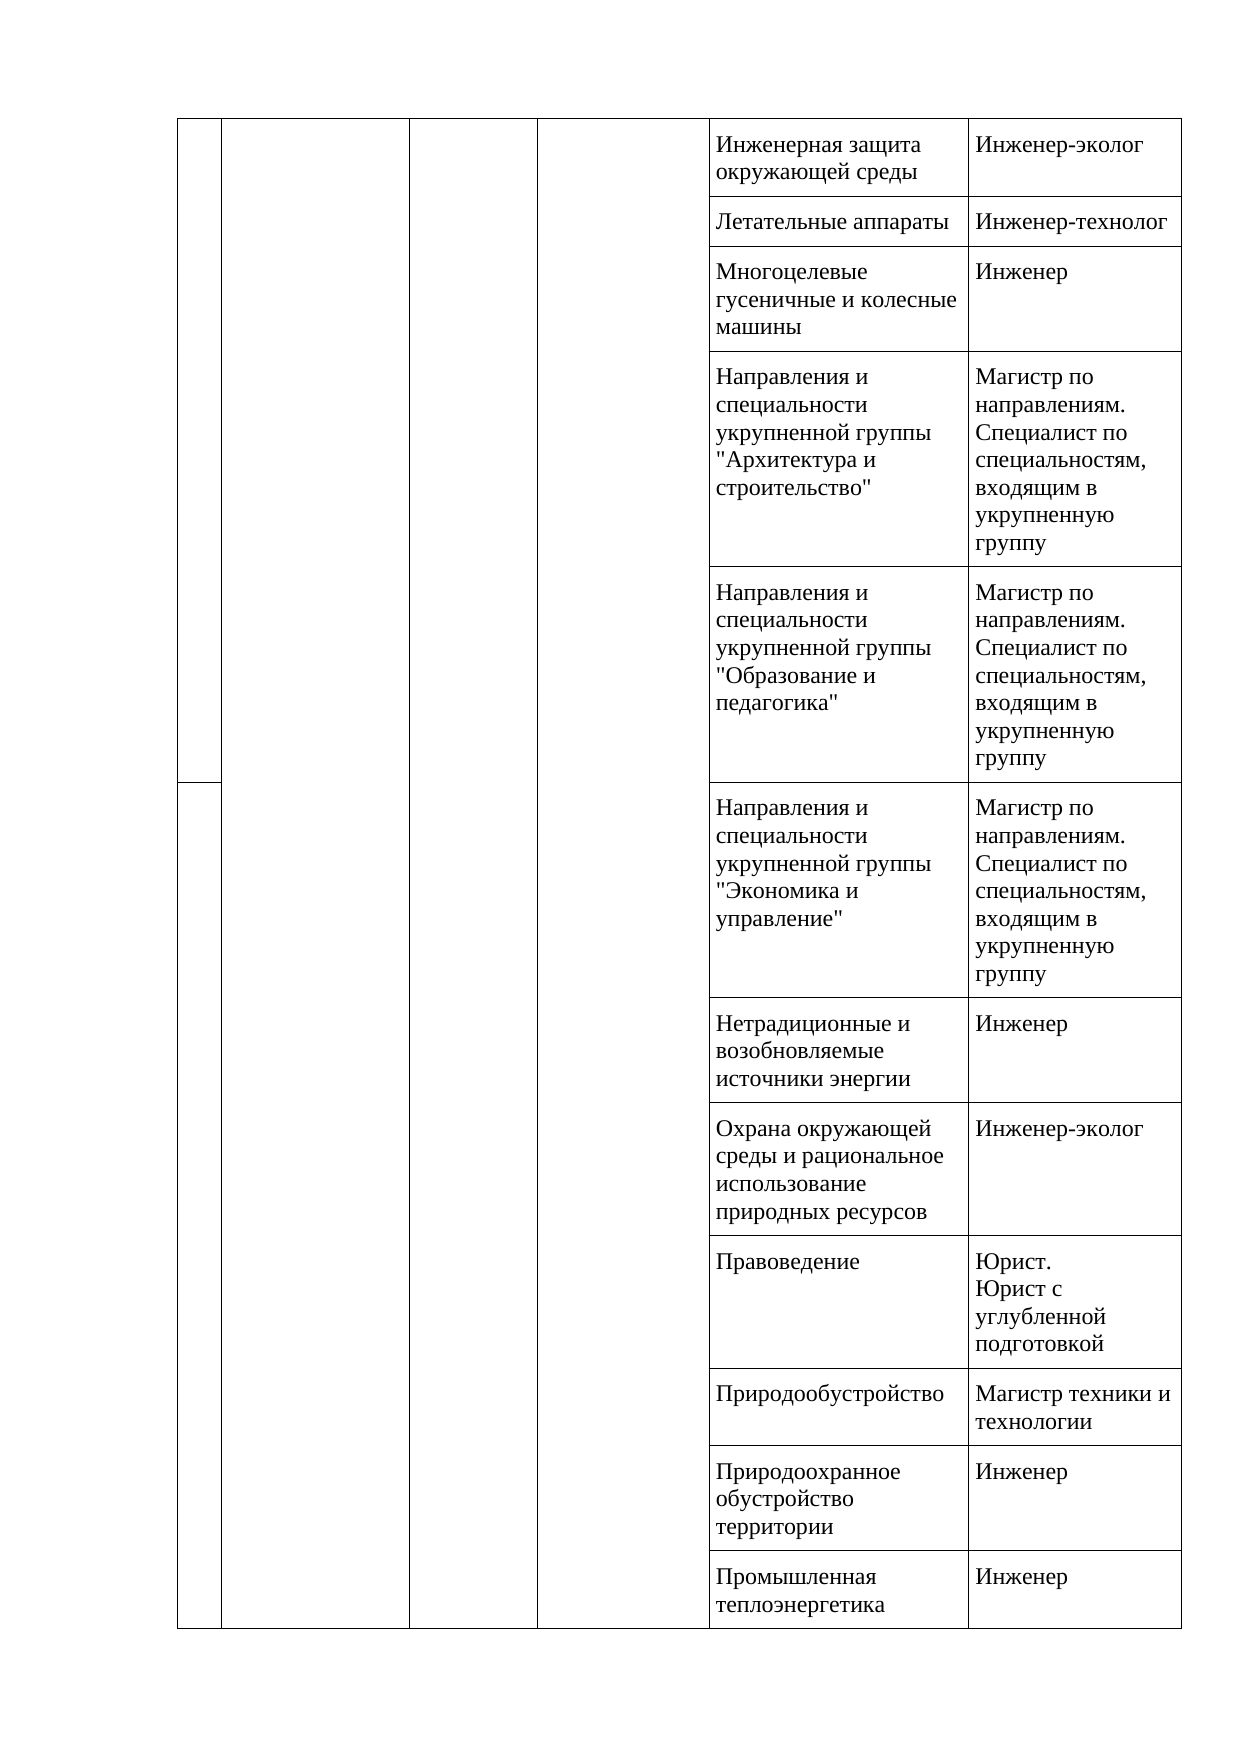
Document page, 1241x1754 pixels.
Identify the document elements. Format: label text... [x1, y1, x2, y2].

table_cell Инженер-технолог [969, 197, 1181, 246]
table_cell Магистр по направлениям. Специалист по специальностям, входящим в укрупненную группу [969, 783, 1181, 997]
table_cell Направления и специальности укрупненной группы "Образование и педагогика" [710, 567, 968, 782]
table_cell Многоцелевые гусеничные и колесные машины [710, 247, 968, 351]
table_cell Направления и специальности укрупненной группы "Экономика и управление" [710, 783, 968, 997]
table_cell Нетрадиционные и возобновляемые источники энергии [710, 998, 968, 1102]
table_cell Магистр по направлениям. Специалист по специальностям, входящим в укрупненную группу [969, 567, 1181, 782]
table_cell Природообустройство [710, 1369, 968, 1445]
table_cell [178, 783, 221, 1628]
table_cell Правоведение [710, 1236, 968, 1368]
table_cell Охрана окружающей среды и рациональное использование природных ресурсов [710, 1103, 968, 1235]
table_cell Инженер-эколог [969, 119, 1181, 196]
table_cell Магистр техники и технологии [969, 1369, 1181, 1445]
table_cell Инженер [969, 998, 1181, 1102]
table_cell Природоохранное обустройство территории [710, 1446, 968, 1550]
table_cell Инженер [969, 1551, 1181, 1628]
table_cell Инженерная защита окружающей среды [710, 119, 968, 196]
table_cell Инженер [969, 247, 1181, 351]
table_cell Магистр по направлениям. Специалист по специальностям, входящим в укрупненную группу [969, 352, 1181, 566]
table_cell Промышленная теплоэнергетика [710, 1551, 968, 1628]
table_cell Инженер [969, 1446, 1181, 1550]
table_cell Инженер-эколог [969, 1103, 1181, 1235]
table_cell Направления и специальности укрупненной группы "Архитектура и строительство" [710, 352, 968, 566]
table_cell Летательные аппараты [710, 197, 968, 246]
table_cell Юрист. Юрист с углубленной подготовкой [969, 1236, 1181, 1368]
